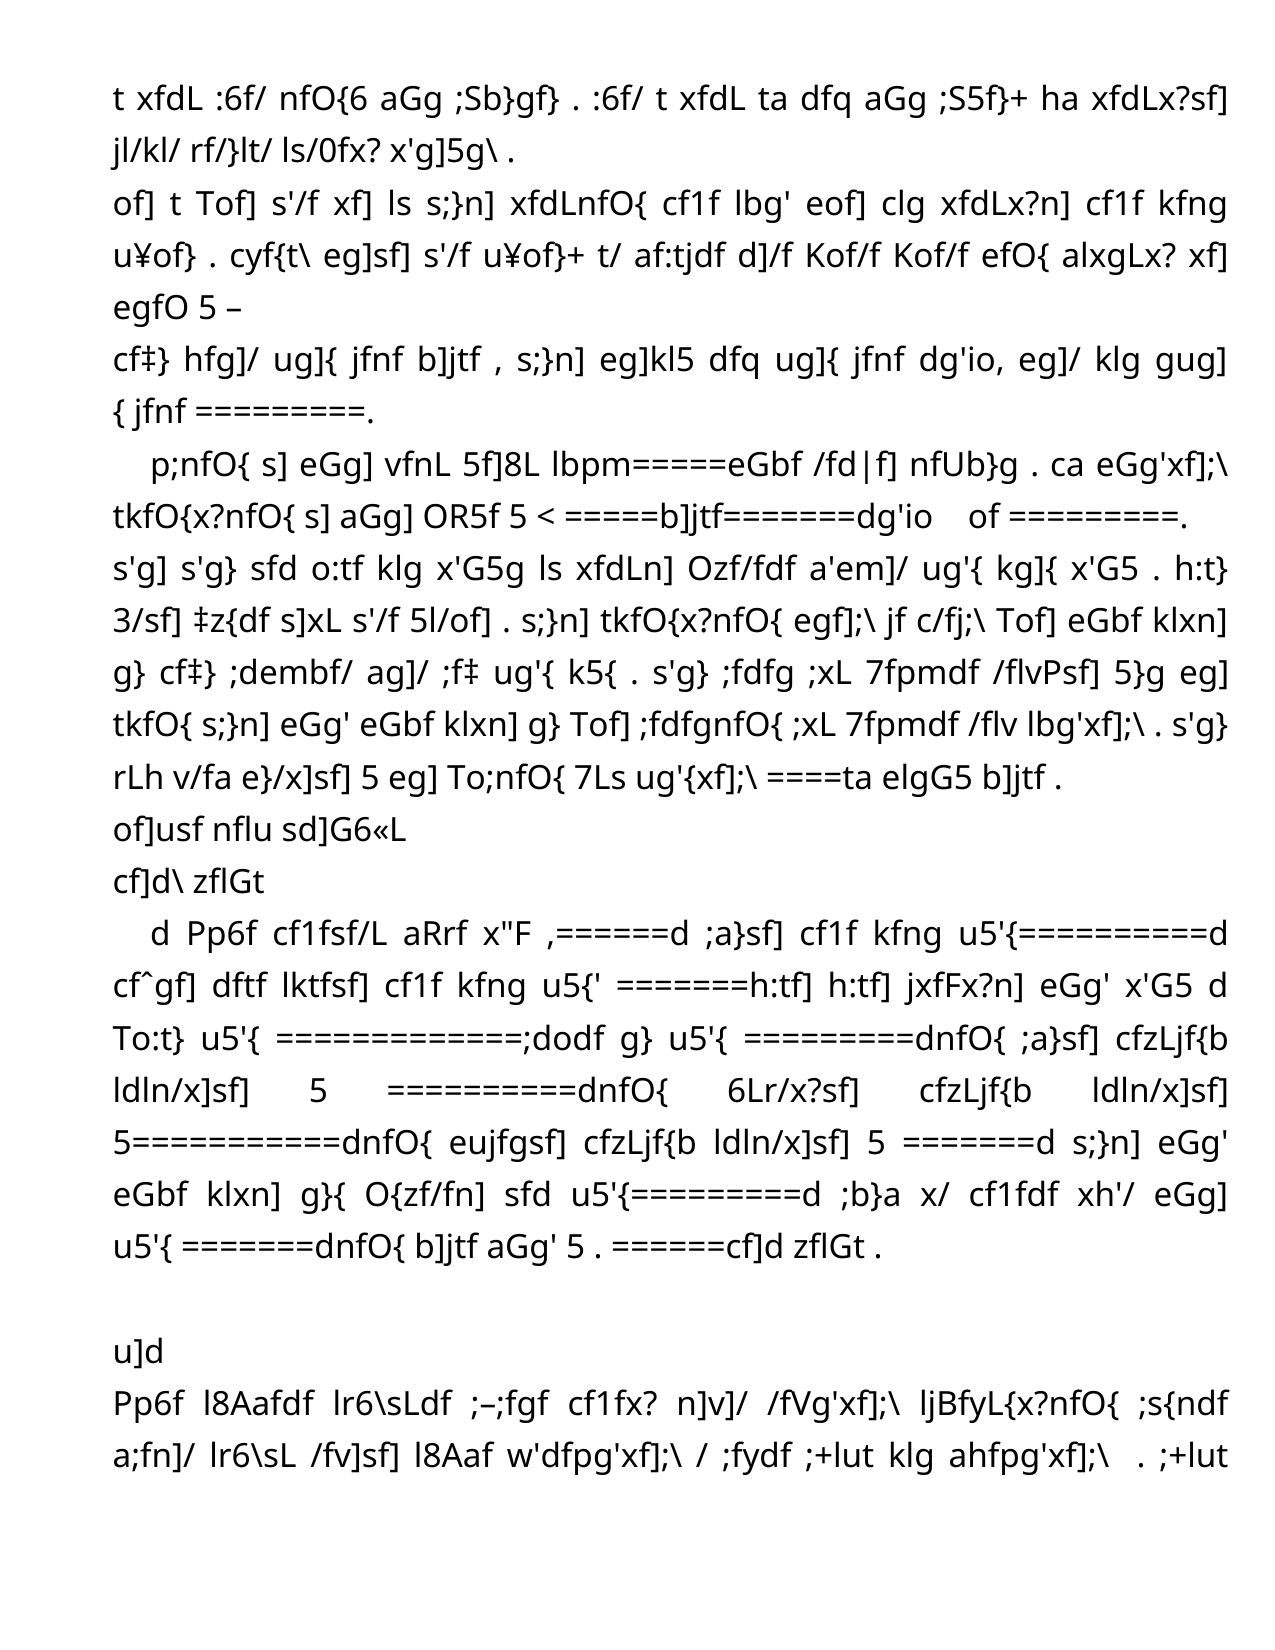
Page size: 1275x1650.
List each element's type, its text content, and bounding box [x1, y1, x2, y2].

text s'g] s'g} sfd o:tf klg x'G5g ls xfdLn] Ozf/fdf a'em]/ ug'{ kg]{ x'G5 . h:t} 3/sf] ‡z{df s]xL s'/f 5l/of] . s;}n] tkfO{x?nfO{ egf];\ jf c/fj;\ Tof] eGbf klxn] g} cf‡} ;dembf/ ag]/ ;f‡ ug'{ k5{ . s'g} ;fdfg ;xL 7fpmdf /flvPsf] 5}g eg] tkfO{ s;}n] eGg' eGbf klxn] g} Tof] ;fdfgnfO{ ;xL 7fpmdf /flv lbg'xf];\ . s'g} rLh v/fa e}/x]sf] 5 eg] To;nfO{ 7Ls ug'{xf];\ ====ta elgG5 b]jtf . [112, 545, 1230, 799]
text p;nfO{ s] eGg] vfnL 5f]8L lbpm=====eGbf /fd|f] nfUb}g . ca eGg'xf];\ tkfO{x?nfO{ s] aGg] OR5f 5 < =====b]jtf=======dg'io of =========. [112, 440, 1230, 538]
text of] t Tof] s'/f xf] ls s;}n] xfdLnfO{ cf1f lbg' eof] clg xfdLx?n] cf1f kfng u¥of} . cyf{t\ eg]sf] s'/f u¥of}+ t/ af:tjdf d]/f Kof/f Kof/f efO{ alxgLx? xf] egfO 5 – [112, 179, 1230, 329]
text d Pp6f cf1fsf/L aRrf x"F ,======d ;a}sf] cf1f kfng u5'{==========d cfˆgf] dftf lktfsf] cf1f kfng u5{' =======h:tf] h:tf] jxfFx?n] eGg' x'G5 d To:t} u5'{ =============;dodf g} u5'{ =========dnfO{ ;a}sf] cfzLjf{b ldln/x]sf] 5 ==========dnfO{ 6Lr/x?sf] cfzLjf{b ldln/x]sf] 5===========dnfO{ eujfgsf] cfzLjf{b ldln/x]sf] 5 =======d s;}n] eGg' eGbf klxn] g}{ O{zf/fn] sfd u5'{=========d ;b}a x/ cf1fdf xh'/ eGg] u5'{ =======dnfO{ b]jtf aGg' 5 . ======cf]d zflGt . [112, 910, 1230, 1268]
text of]usf nflu sd]G6«L [112, 806, 1230, 851]
text cf‡} hfg]/ ug]{ jfnf b]jtf , s;}n] eg]kl5 dfq ug]{ jfnf dg'io, eg]/ klg gug]{ jfnf =========. [112, 336, 1230, 433]
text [112, 1380, 1230, 1477]
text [112, 75, 1230, 173]
text cf]d\ zflGt [112, 858, 1230, 903]
text u]d [112, 1327, 1230, 1373]
